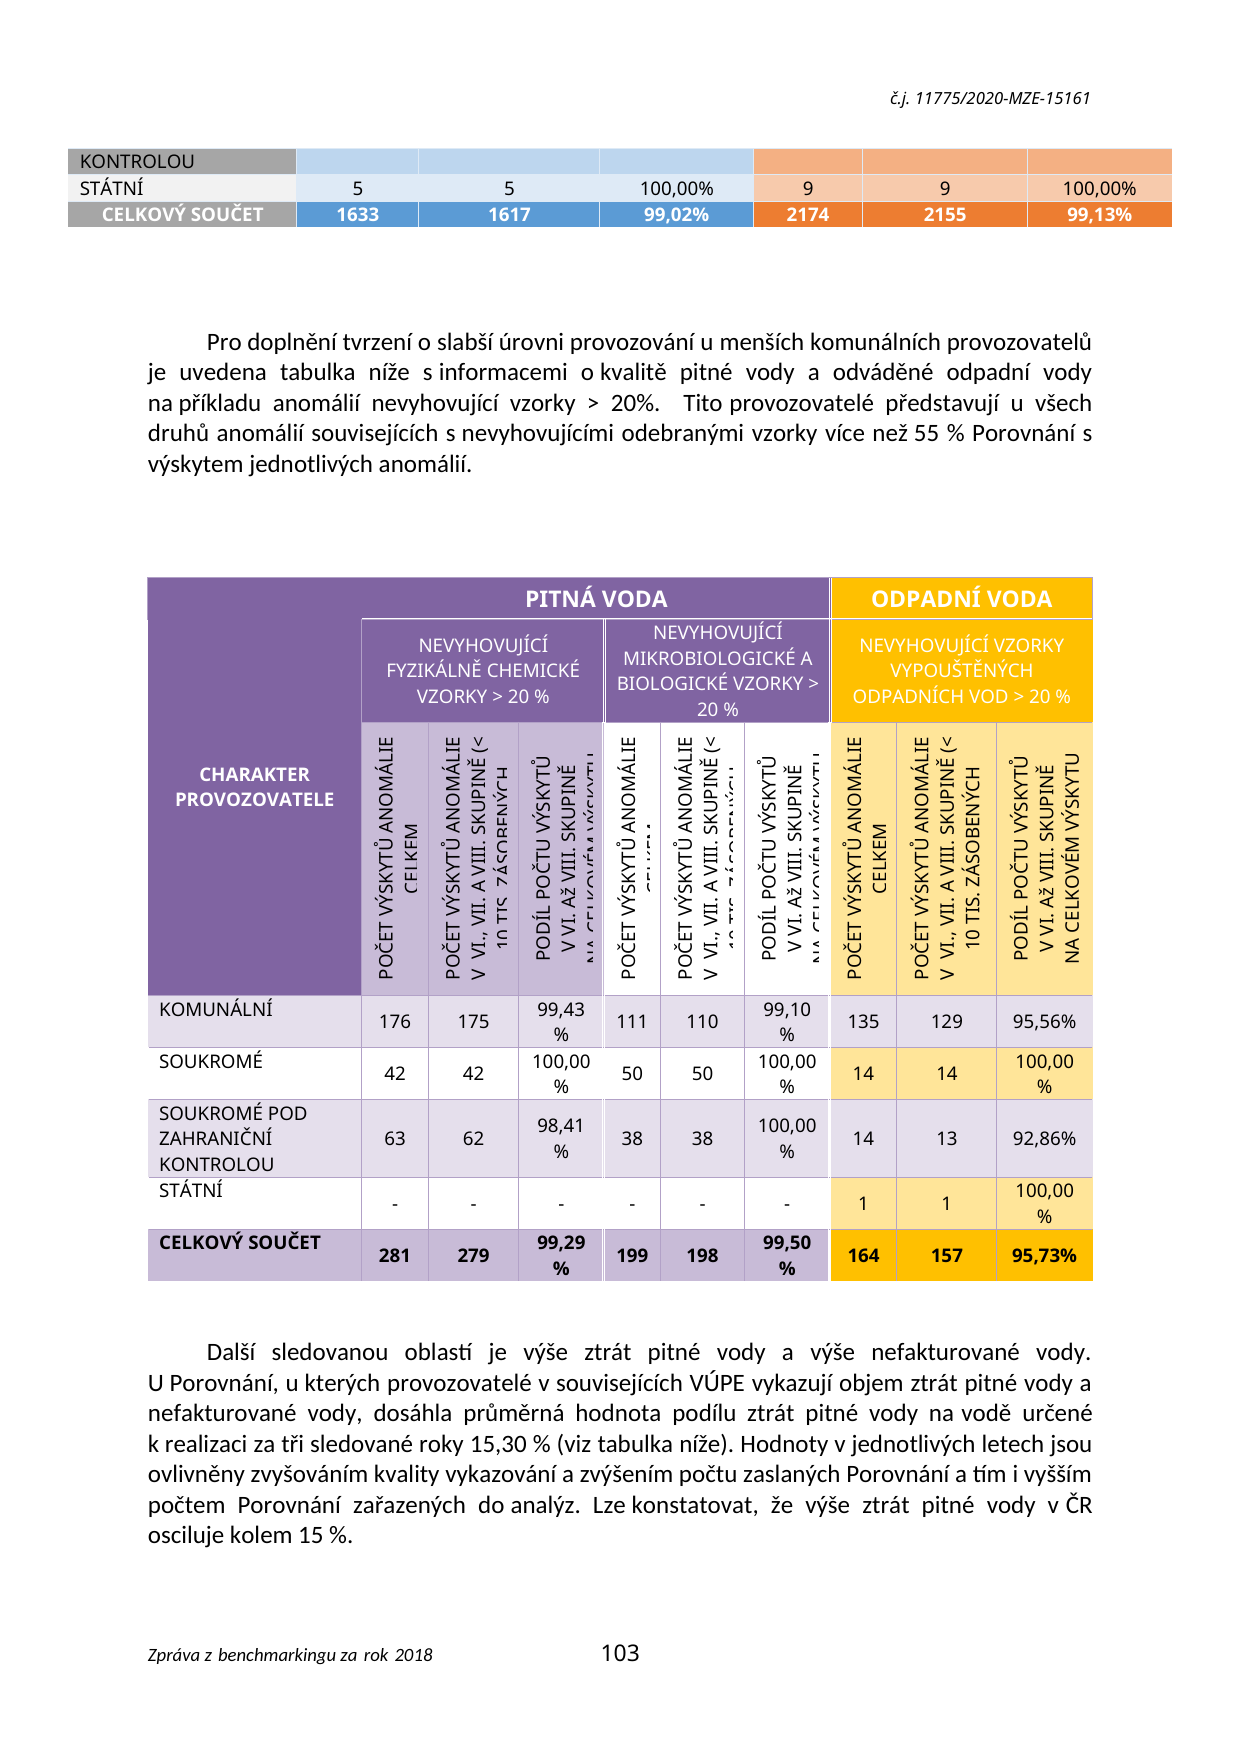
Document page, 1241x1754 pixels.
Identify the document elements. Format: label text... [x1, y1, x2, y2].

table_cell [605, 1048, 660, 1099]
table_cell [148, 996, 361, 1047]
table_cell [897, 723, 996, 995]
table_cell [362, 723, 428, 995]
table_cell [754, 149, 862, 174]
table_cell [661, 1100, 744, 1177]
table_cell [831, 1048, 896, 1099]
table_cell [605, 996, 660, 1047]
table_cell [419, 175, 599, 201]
text Pro doplnění tvrzení o slabší úrovni provozování u menších komunálních provozovatelů je uvedena tabulka níže s informacemi o kvalitě pitné vody a odváděné odpadní vody na příkladu anomálií nevyhovující vzorky > 20%. Tito provozovatelé představují u všech druhů anomálií souvisejících s nevyhovujícími odebranými vzorky více než 55 % Porovnání s výskytem jednotlivých anomálií. [148, 326, 1093, 478]
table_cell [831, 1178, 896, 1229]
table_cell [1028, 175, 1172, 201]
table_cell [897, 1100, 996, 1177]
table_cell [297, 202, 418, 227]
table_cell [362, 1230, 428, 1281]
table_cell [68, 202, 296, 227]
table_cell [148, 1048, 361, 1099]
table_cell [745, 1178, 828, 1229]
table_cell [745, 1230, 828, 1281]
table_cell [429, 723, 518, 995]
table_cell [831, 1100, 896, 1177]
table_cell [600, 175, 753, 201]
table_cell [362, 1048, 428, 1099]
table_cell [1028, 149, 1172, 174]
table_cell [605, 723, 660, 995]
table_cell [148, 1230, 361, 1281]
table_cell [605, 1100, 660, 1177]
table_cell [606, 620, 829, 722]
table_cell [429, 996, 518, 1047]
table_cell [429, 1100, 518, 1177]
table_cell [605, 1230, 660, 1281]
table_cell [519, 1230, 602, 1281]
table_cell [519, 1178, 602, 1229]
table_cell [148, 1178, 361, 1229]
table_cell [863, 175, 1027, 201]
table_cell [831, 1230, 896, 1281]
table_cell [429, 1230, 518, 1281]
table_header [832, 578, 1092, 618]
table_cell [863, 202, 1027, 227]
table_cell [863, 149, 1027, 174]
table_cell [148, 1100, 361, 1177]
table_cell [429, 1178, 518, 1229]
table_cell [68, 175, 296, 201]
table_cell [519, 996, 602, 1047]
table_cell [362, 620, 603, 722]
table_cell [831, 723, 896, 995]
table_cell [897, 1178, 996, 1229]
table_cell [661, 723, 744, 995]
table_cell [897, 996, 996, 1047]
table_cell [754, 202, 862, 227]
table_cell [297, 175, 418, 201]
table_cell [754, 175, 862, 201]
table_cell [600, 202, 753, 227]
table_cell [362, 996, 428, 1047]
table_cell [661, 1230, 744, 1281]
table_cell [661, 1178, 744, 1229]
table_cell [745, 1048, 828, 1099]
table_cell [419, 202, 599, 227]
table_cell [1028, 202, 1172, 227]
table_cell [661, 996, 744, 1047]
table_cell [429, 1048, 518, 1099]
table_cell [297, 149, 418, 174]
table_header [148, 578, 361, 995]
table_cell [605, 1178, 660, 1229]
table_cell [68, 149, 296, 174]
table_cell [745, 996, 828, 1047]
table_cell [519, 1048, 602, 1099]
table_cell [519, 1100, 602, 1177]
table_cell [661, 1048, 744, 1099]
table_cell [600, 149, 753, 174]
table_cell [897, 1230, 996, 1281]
text Další sledovanou oblastí je výše ztrát pitné vody a výše nefakturované vody. U Porovnání, u kterých provozovatelé v souvisejících VÚPE vykazují objem ztrát pitné vody a nefakturované vody, dosáhla průměrná hodnota podílu ztrát pitné vody na vodě určené k realizaci za tři sledované roky 15,30 % (viz tabulka níže). Hodnoty v jednotlivých letech jsou ovlivněny zvyšováním kvality vykazování a zvýšením počtu zaslaných Porovnání a tím i vyšším počtem Porovnání zařazených do analýz. Lze konstatovat, že výše ztrát pitné vody v ČR osciluje kolem 15 %. [148, 1336, 1093, 1550]
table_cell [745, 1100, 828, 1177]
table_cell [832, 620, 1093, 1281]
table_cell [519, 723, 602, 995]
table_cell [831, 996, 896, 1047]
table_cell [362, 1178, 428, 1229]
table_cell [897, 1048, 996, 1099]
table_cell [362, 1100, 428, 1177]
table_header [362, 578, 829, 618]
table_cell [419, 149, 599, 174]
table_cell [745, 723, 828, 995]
